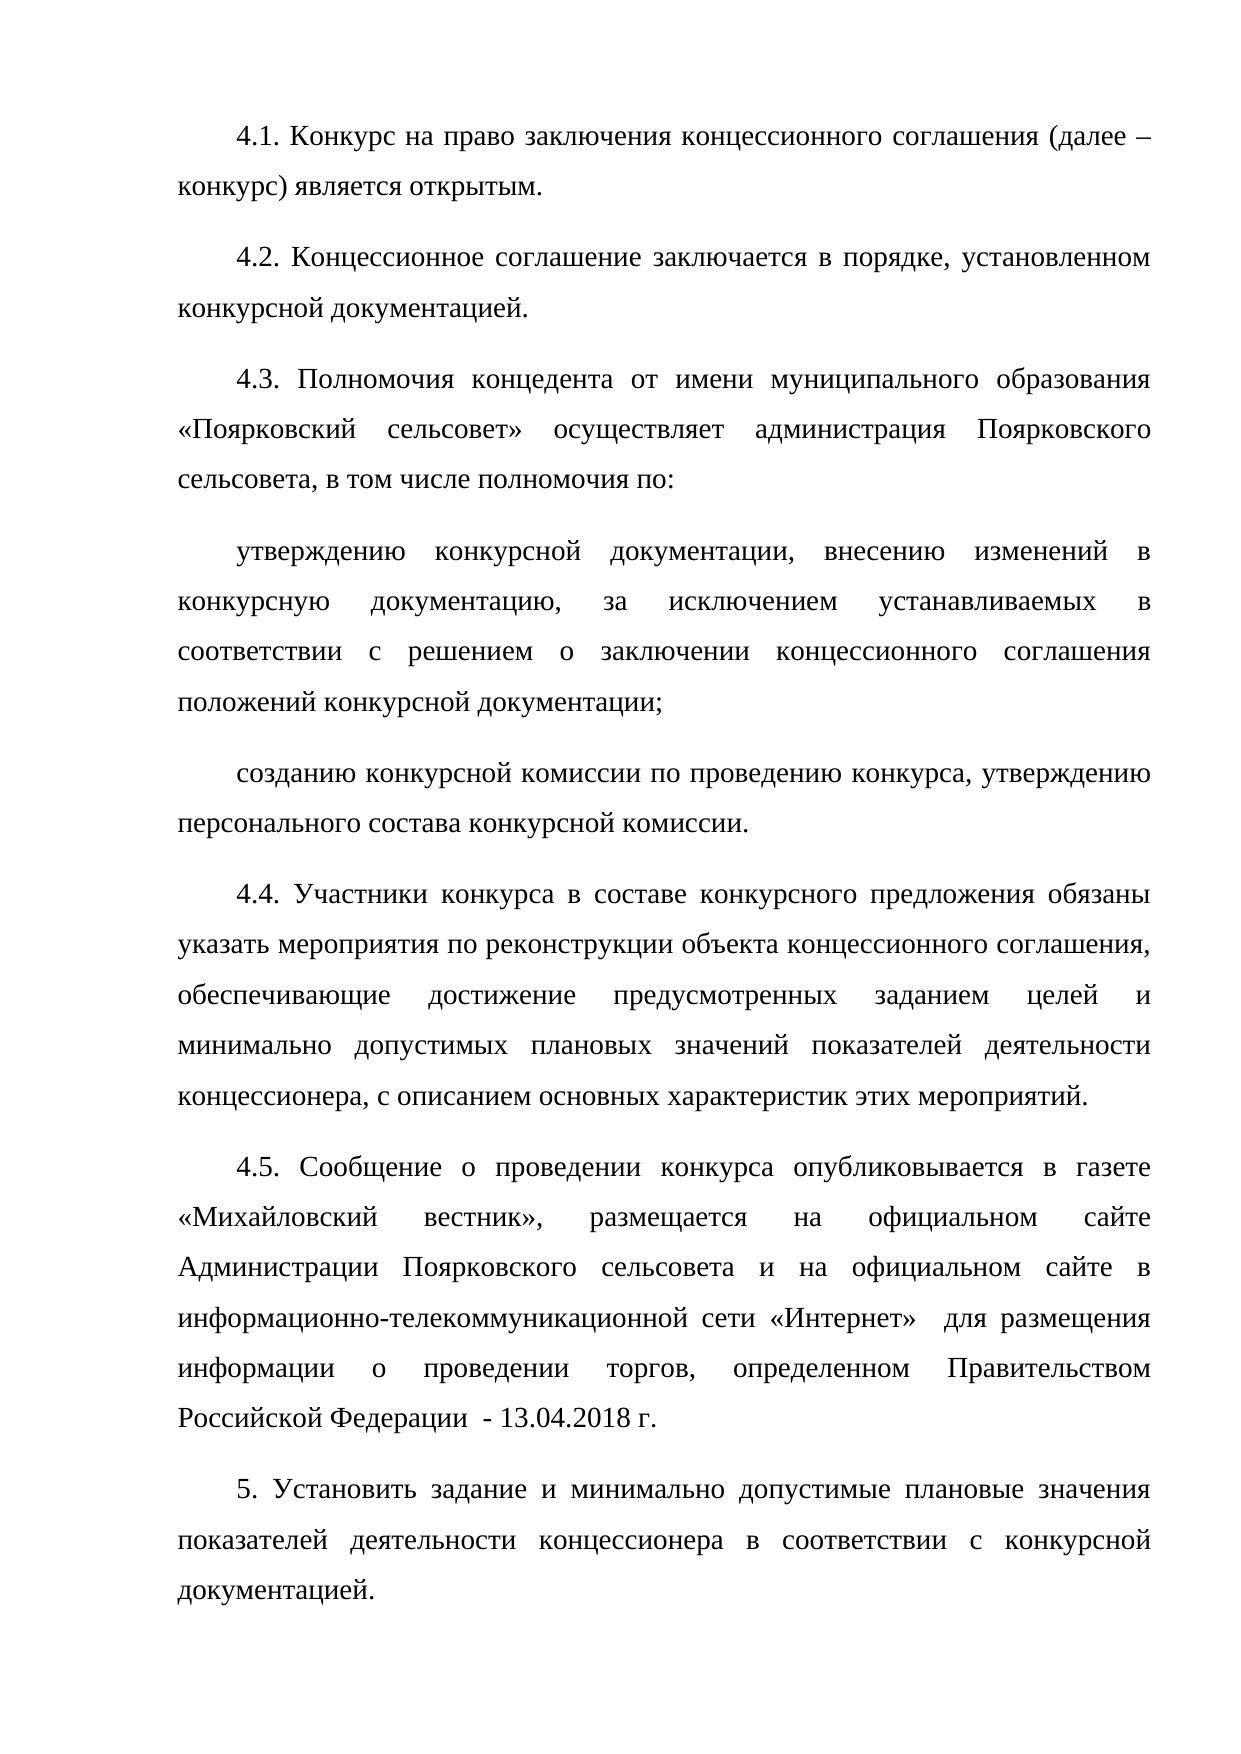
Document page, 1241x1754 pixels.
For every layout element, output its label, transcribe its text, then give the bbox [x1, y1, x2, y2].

text 4.4. Участники конкурса в составе конкурсного предложения обязаны указать мероприятия по реконструкции объекта концессионного соглашения, обеспечивающие достижение предусмотренных заданием целей и минимально допустимых плановых значений показателей деятельности концессионера, с описанием основных характеристик этих мероприятий. [177, 876, 1152, 1111]
text утверждению конкурсной документации, внесению изменений в конкурсную документацию, за исключением устанавливаемых в соответствии с решением о заключении концессионного соглашения положений конкурсной документации; [177, 533, 1152, 717]
text 4.5. Сообщение о проведении конкурса опубликовывается в газете «Михайловский вестник», размещается на официальном сайте Администрации Поярковского сельсовета и на официальном сайте в информационно-телекоммуникационной сети «Интернет» для размещения информации о проведении торгов, определенном Правительством Российской Федерации - 13.04.2018 г. [177, 1149, 1152, 1434]
text 4.3. Полномочия концедента от имени муниципального образования «Поярковский сельсовет» осуществляет администрация Поярковского сельсовета, в том числе полномочия по: [177, 361, 1152, 495]
text 4.2. Концессионное соглашение заключается в порядке, установленном конкурсной документацией. [177, 239, 1152, 323]
text созданию конкурсной комиссии по проведению конкурса, утверждению персонального состава конкурсной комиссии. [177, 755, 1152, 839]
text 4.1. Конкурс на право заключения концессионного соглашения (далее – конкурс) является открытым. [177, 118, 1152, 202]
text 5. Установить задание и минимально допустимые плановые значения показателей деятельности концессионера в соответствии с конкурсной документацией. [177, 1471, 1152, 1606]
